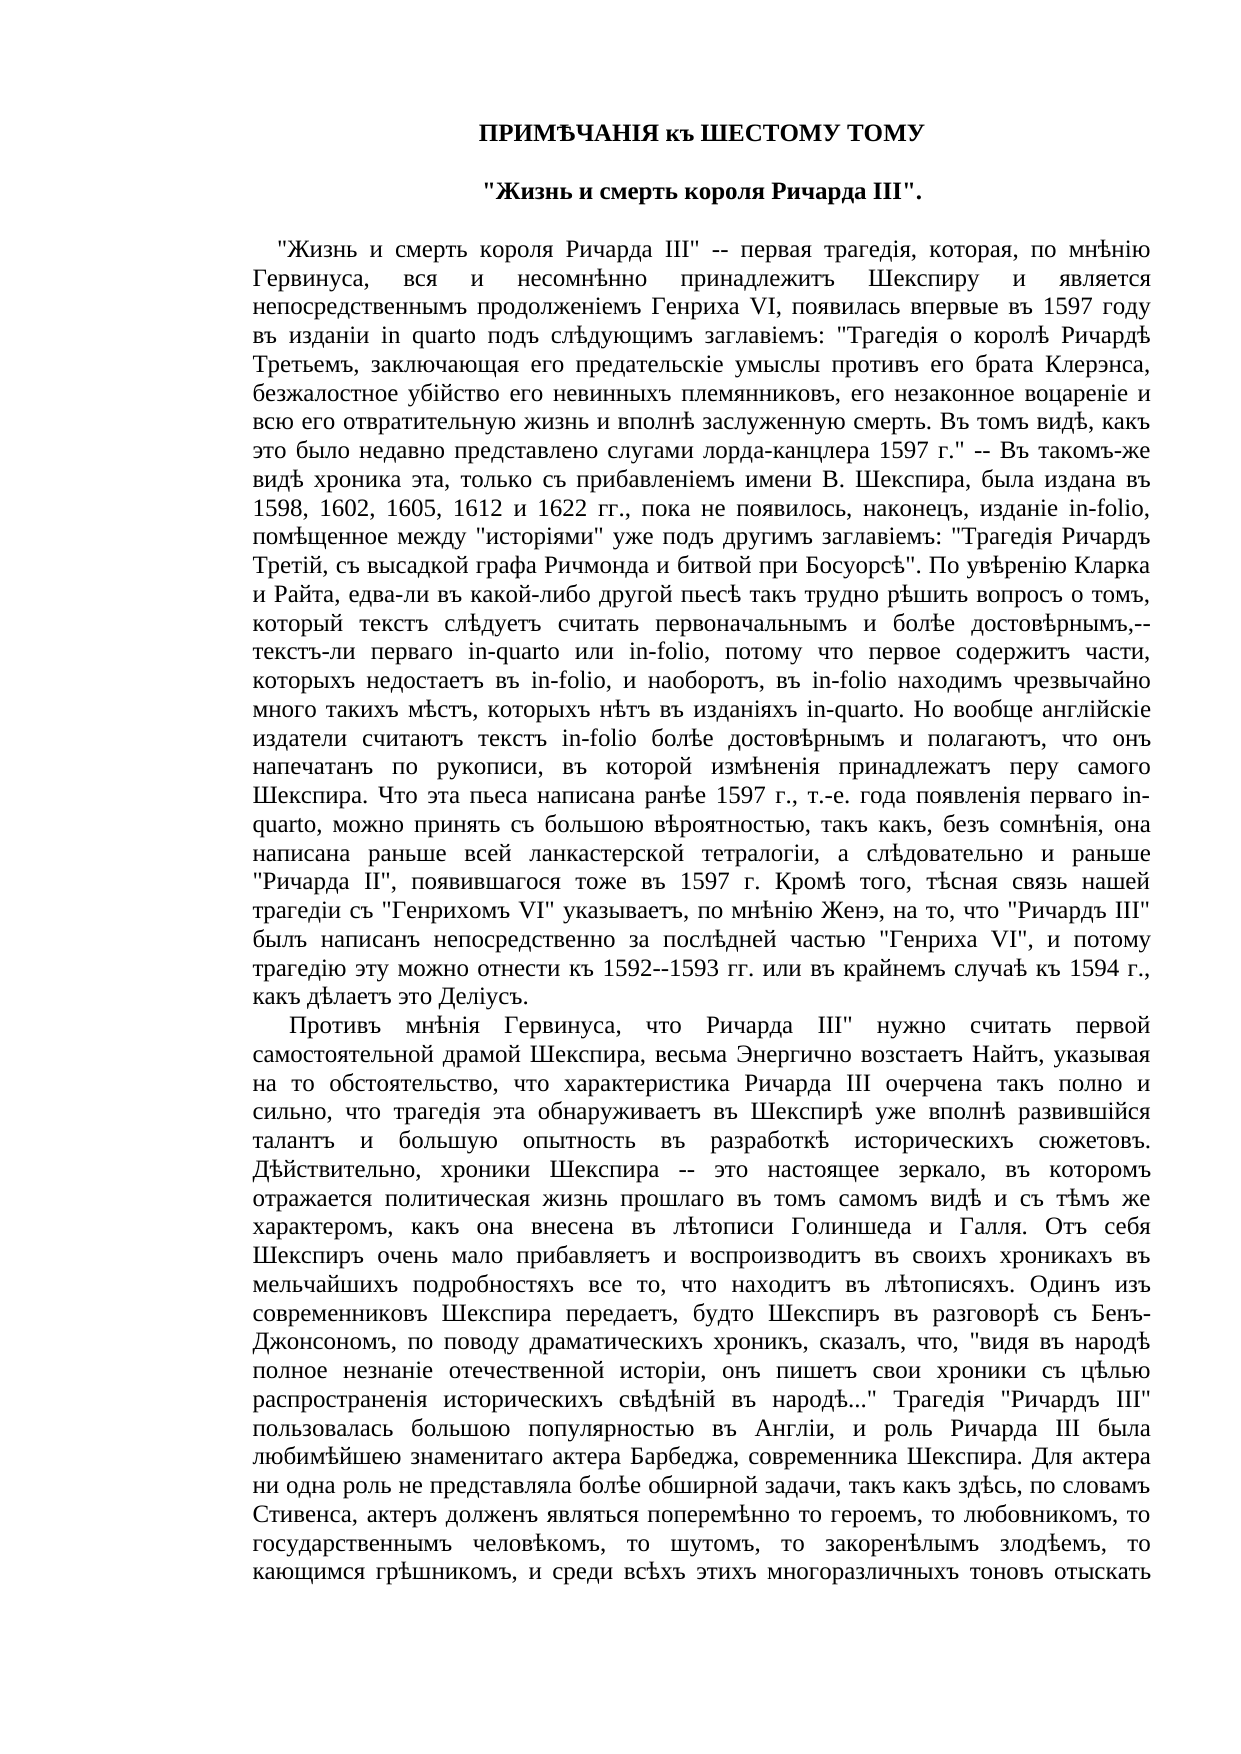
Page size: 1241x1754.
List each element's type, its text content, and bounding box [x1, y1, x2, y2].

text ПРИМѢЧАНІЯ къ ШЕСТОМУ ТОМУ [252, 118, 1152, 147]
text "Жизнь и смерть короля Ричарда III". [252, 176, 1152, 205]
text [252, 1010, 1152, 1585]
text "Жизнь и смерть короля Ричарда III" -- первая трагедія, которая, по мнѣнію Гервинуса, вся и несомнѣнно принадлежитъ Шекспиру и является непосредственнымъ продолженіемъ Генриха VI, появилась впервые въ 1597 году въ изданіи in quarto подъ слѣдующимъ заглавіемъ: "Трагедія о королѣ Ричардѣ Третьемъ, заключающая его предательскіе умыслы противъ его брата Клерэнса, безжалостное убійство его невинныхъ племянниковъ, его незаконное воцареніе и всю его отвратительную жизнь и вполнѣ заслуженную смерть. Въ томъ видѣ, какъ это было недавно представлено слугами лорда-канцлера 1597 г." -- Въ такомъ-же видѣ хроника эта, только съ прибавленіемъ имени В. Шекспира, была издана въ 1598, 1602, 1605, 1612 и 1622 гг., пока не появилось, наконецъ, изданіе in-folio, помѣщенное между "исторіями" уже подъ другимъ заглавіемъ: "Трагедія Ричардъ Третій, съ высадкой графа Ричмонда и битвой при Босуорсѣ". По увѣренію Кларка и Райта, едва-ли въ какой-либо другой пьесѣ такъ трудно рѣшить вопросъ о томъ, который текстъ слѣдуетъ считать первоначальнымъ и болѣе достовѣрнымъ,-- текстъ-ли перваго in-quarto или in-folio, потому что первое содержитъ части, которыхъ недостаетъ въ in-folio, и наоборотъ, въ in-folio находимъ чрезвычайно много такихъ мѣстъ, которыхъ нѣтъ въ изданіяхъ in-quarto. Но вообще англійскіе издатели считаютъ текстъ in-folio болѣе достовѣрнымъ и полагаютъ, что онъ напечатанъ по рукописи, въ которой измѣненія принадлежатъ перу самого Шекспира. Что эта пьеса написана ранѣе 1597 г., т.-е. года появленія перваго in-quarto, можно принять съ большою вѣроятностью, такъ какъ, безъ сомнѣнія, она написана раньше всей ланкастерской тетралогіи, а слѣдовательно и раньше "Ричарда II", появившагося тоже въ 1597 г. Кромѣ того, тѣсная связь нашей трагедіи съ "Генрихомъ VI" указываетъ, по мнѣнію Женэ, на то, что "Ричардъ III" былъ написанъ непосредственно за послѣдней частью "Генриха VI", и потому трагедію эту можно отнести къ 1592--1593 гг. или въ крайнемъ случаѣ къ 1594 г., какъ дѣлаетъ это Деліусъ. [252, 234, 1152, 1010]
